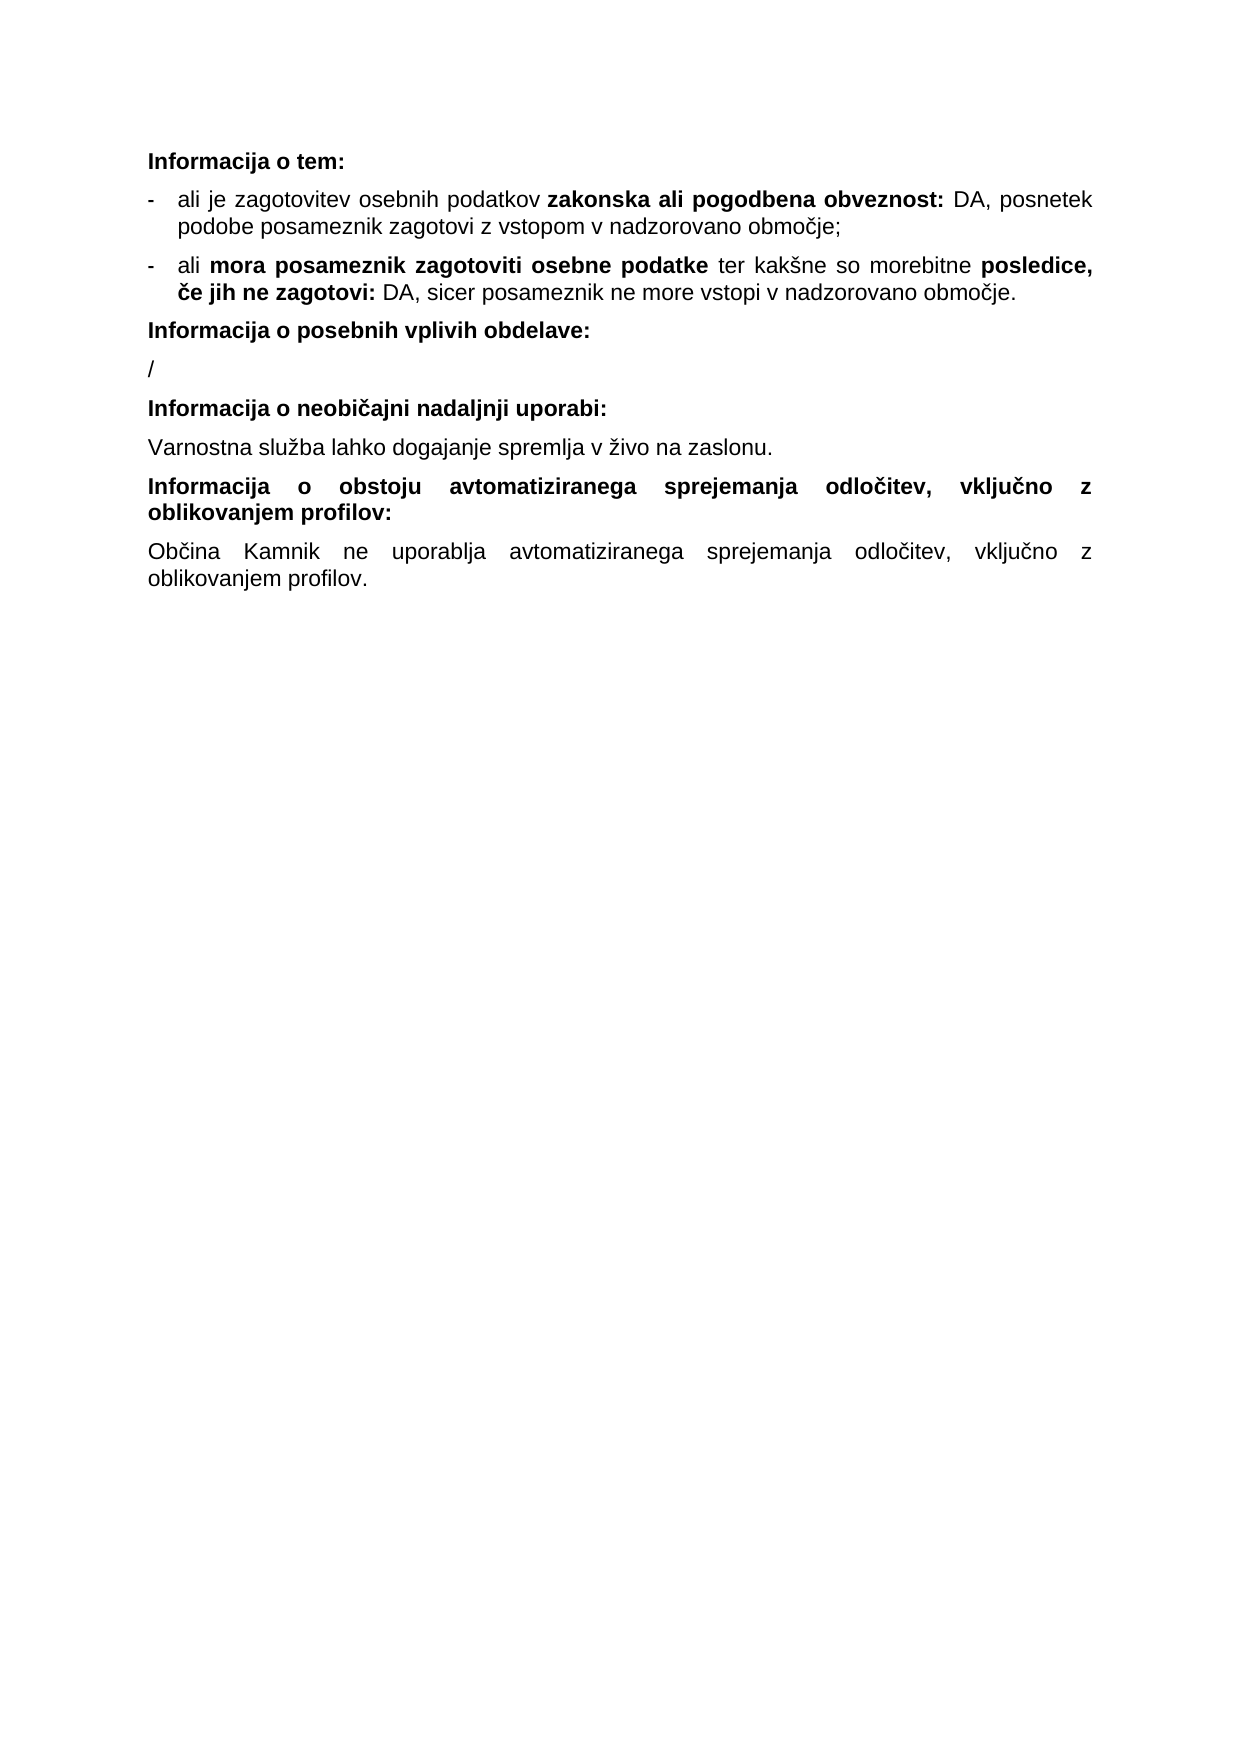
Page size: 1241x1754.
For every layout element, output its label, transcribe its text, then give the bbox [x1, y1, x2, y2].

list ali mora posameznik zagotoviti osebne podatke ter kakšne so morebitne posledice, če jih ne zagotovi: DA, sicer posameznik ne more vstopi v nadzorovano območje. [148, 252, 1093, 305]
text Informacija o neobičajni nadaljnji uporabi: [148, 395, 1093, 422]
list ali je zagotovitev osebnih podatkov zakonska ali pogodbena obveznost: DA, posnetek podobe posameznik zagotovi z vstopom v nadzorovano območje; [148, 186, 1093, 239]
text Varnostna služba lahko dogajanje spremlja v živo na zaslonu. [148, 434, 1093, 460]
text Informacija o posebnih vplivih obdelave: [148, 317, 1093, 344]
text / [148, 356, 1093, 383]
text Informacija o tem: [148, 148, 1093, 174]
text Informacija o obstoju avtomatiziranega sprejemanja odločitev, vključno z oblikovanjem profilov: [148, 473, 1093, 526]
text Občina Kamnik ne uporablja avtomatiziranega sprejemanja odločitev, vključno z oblikovanjem profilov. [148, 538, 1093, 591]
